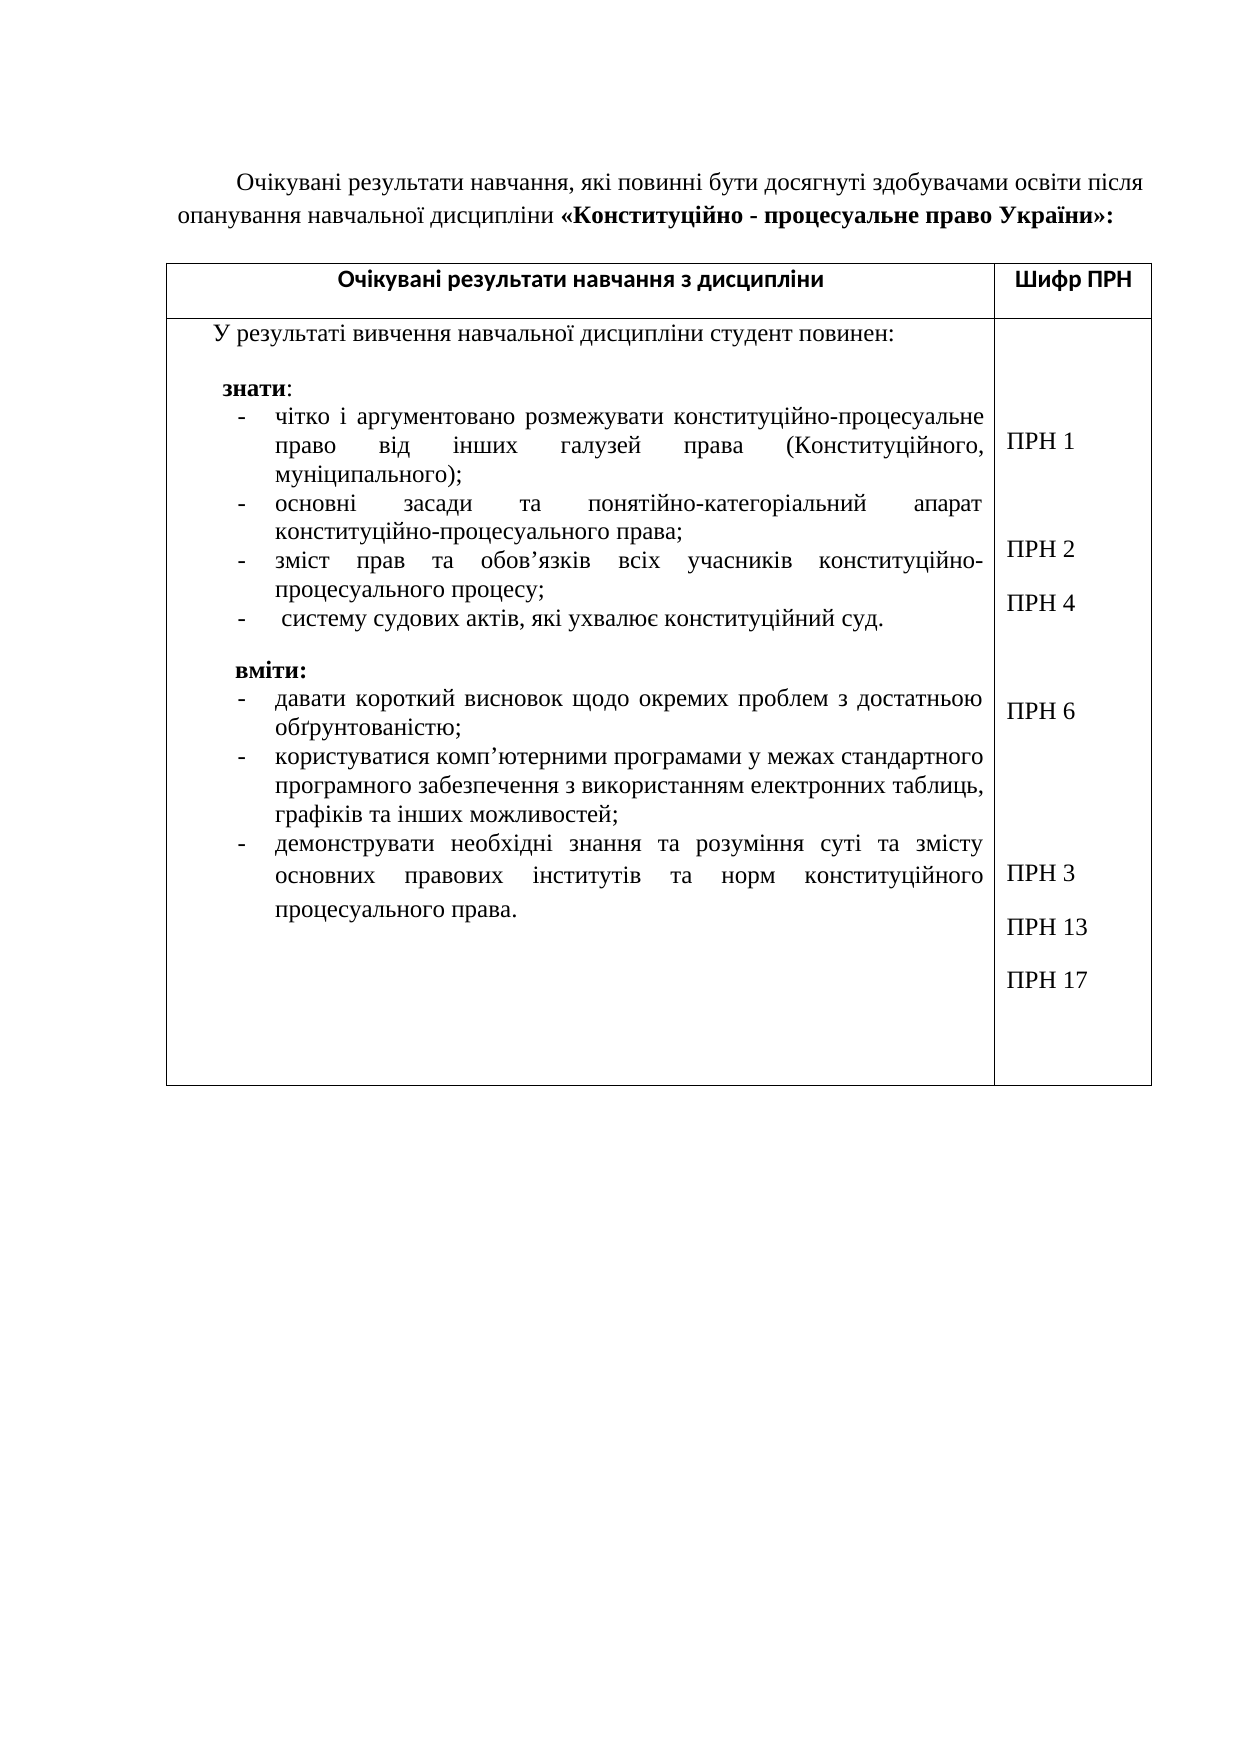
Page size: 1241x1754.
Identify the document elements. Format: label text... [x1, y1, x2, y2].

table_cell У результаті вивчення навчальної дисципліни студент повинен: знати: чітко і аргументовано розмежувати конституційно-процесуальне право від інших галузей права (Конституційного, муніципального); основні засади та понятійно-категоріальний апарат конституційно-процесуального права; зміст прав та обов’язків всіх учасників конституційно-процесуального процесу; систему судових актів, які ухвалює конституційний суд. вміти: давати короткий висновок щодо окремих проблем з достатньою обґрунтованістю; користуватися комп’ютерними програмами у межах стандартного програмного забезпечення з використанням електронних таблиць, графіків та інших можливостей; демонструвати необхідні знання та розуміння суті та змісту основних правових інститутів та норм конституційного процесуального права. [167, 319, 994, 1085]
table_cell ПРН 1 ПРН 2 ПРН 4 ПРН 6 ПРН 3 ПРН 13 ПРН 17 [995, 319, 1151, 1085]
text Очікувані результати навчання, які повинні бути досягнуті здобувачами освіти після опанування навчальної дисципліни «Конституційно - процесуальне право України»: [177, 167, 1152, 228]
table_header Шифр ПРН [995, 264, 1151, 318]
table_header Очікувані результати навчання з дисципліни [167, 264, 994, 318]
